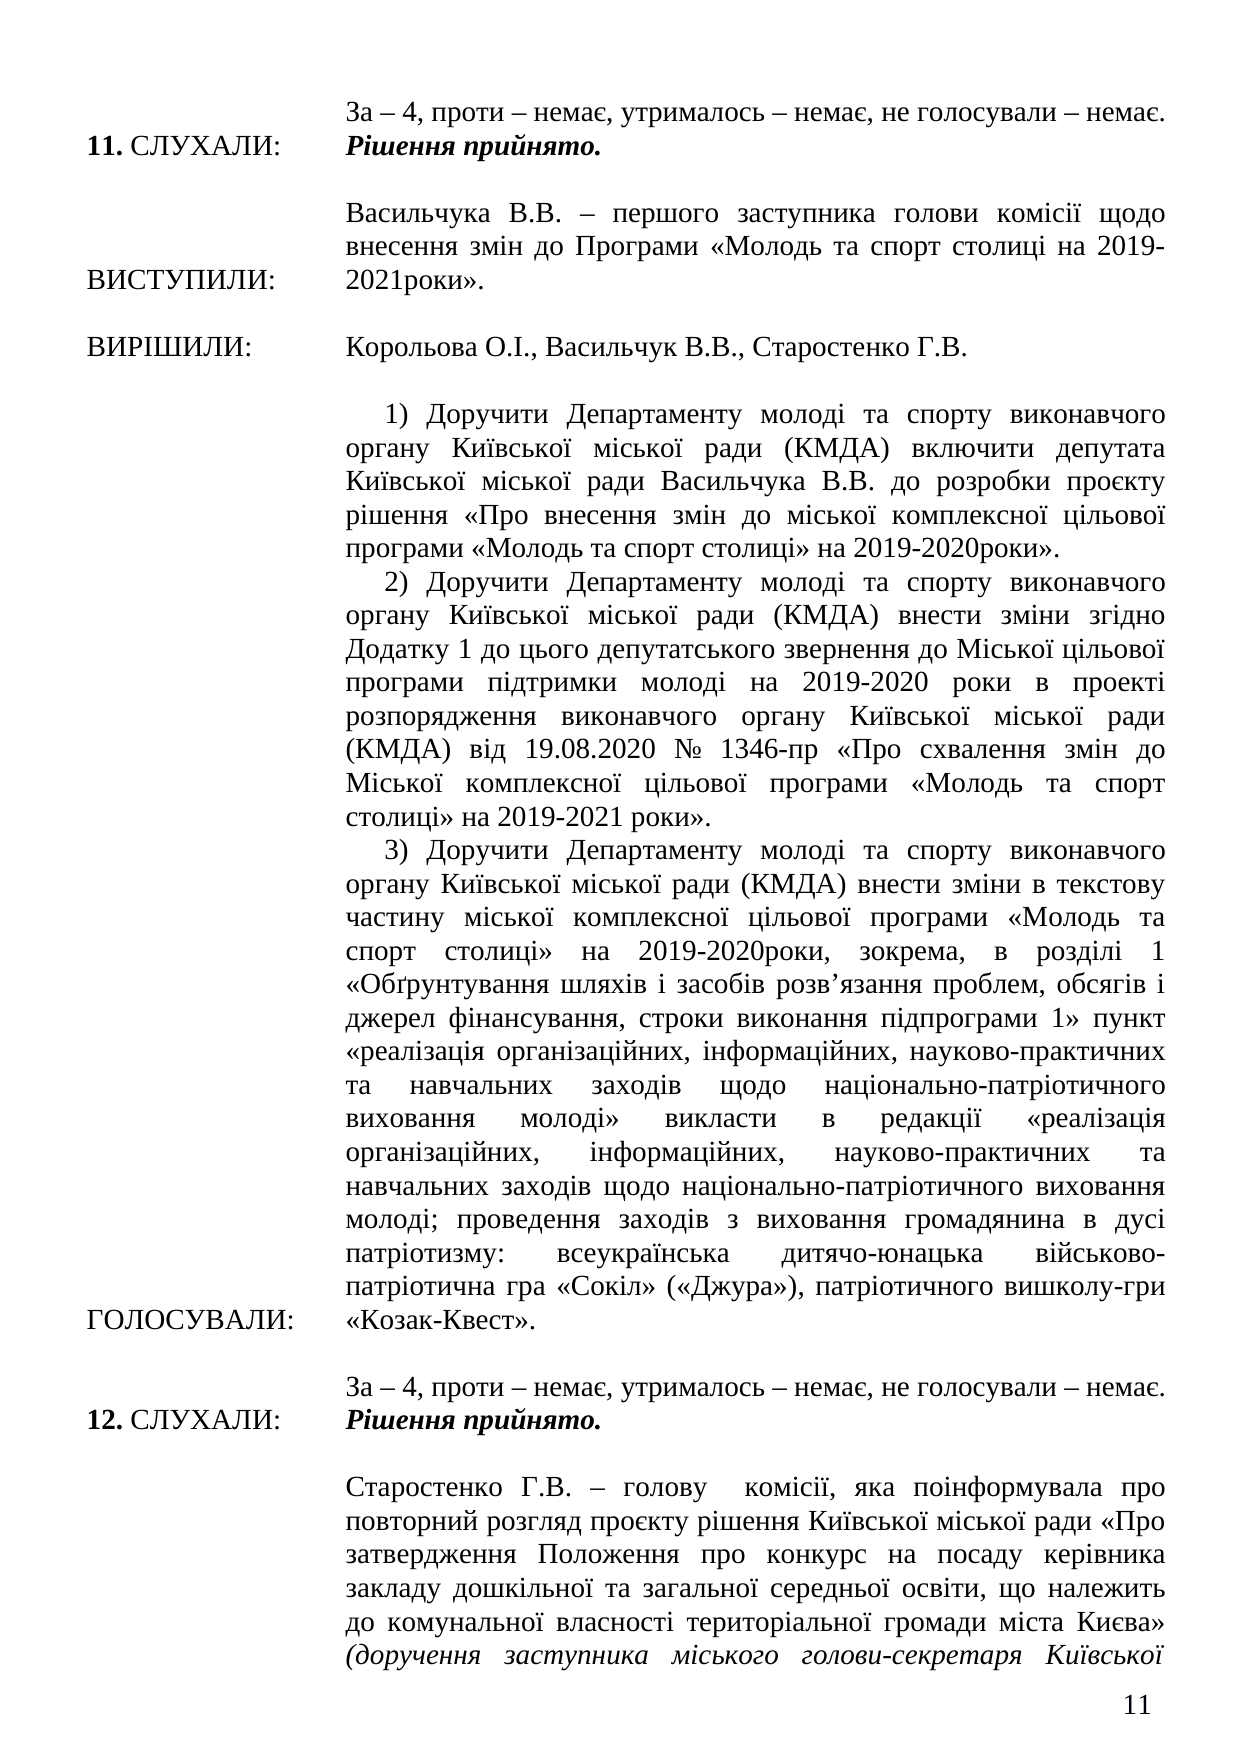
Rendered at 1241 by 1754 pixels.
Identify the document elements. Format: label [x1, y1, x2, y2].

table_header [340, 89, 1172, 1676]
table_header [81, 89, 339, 1676]
